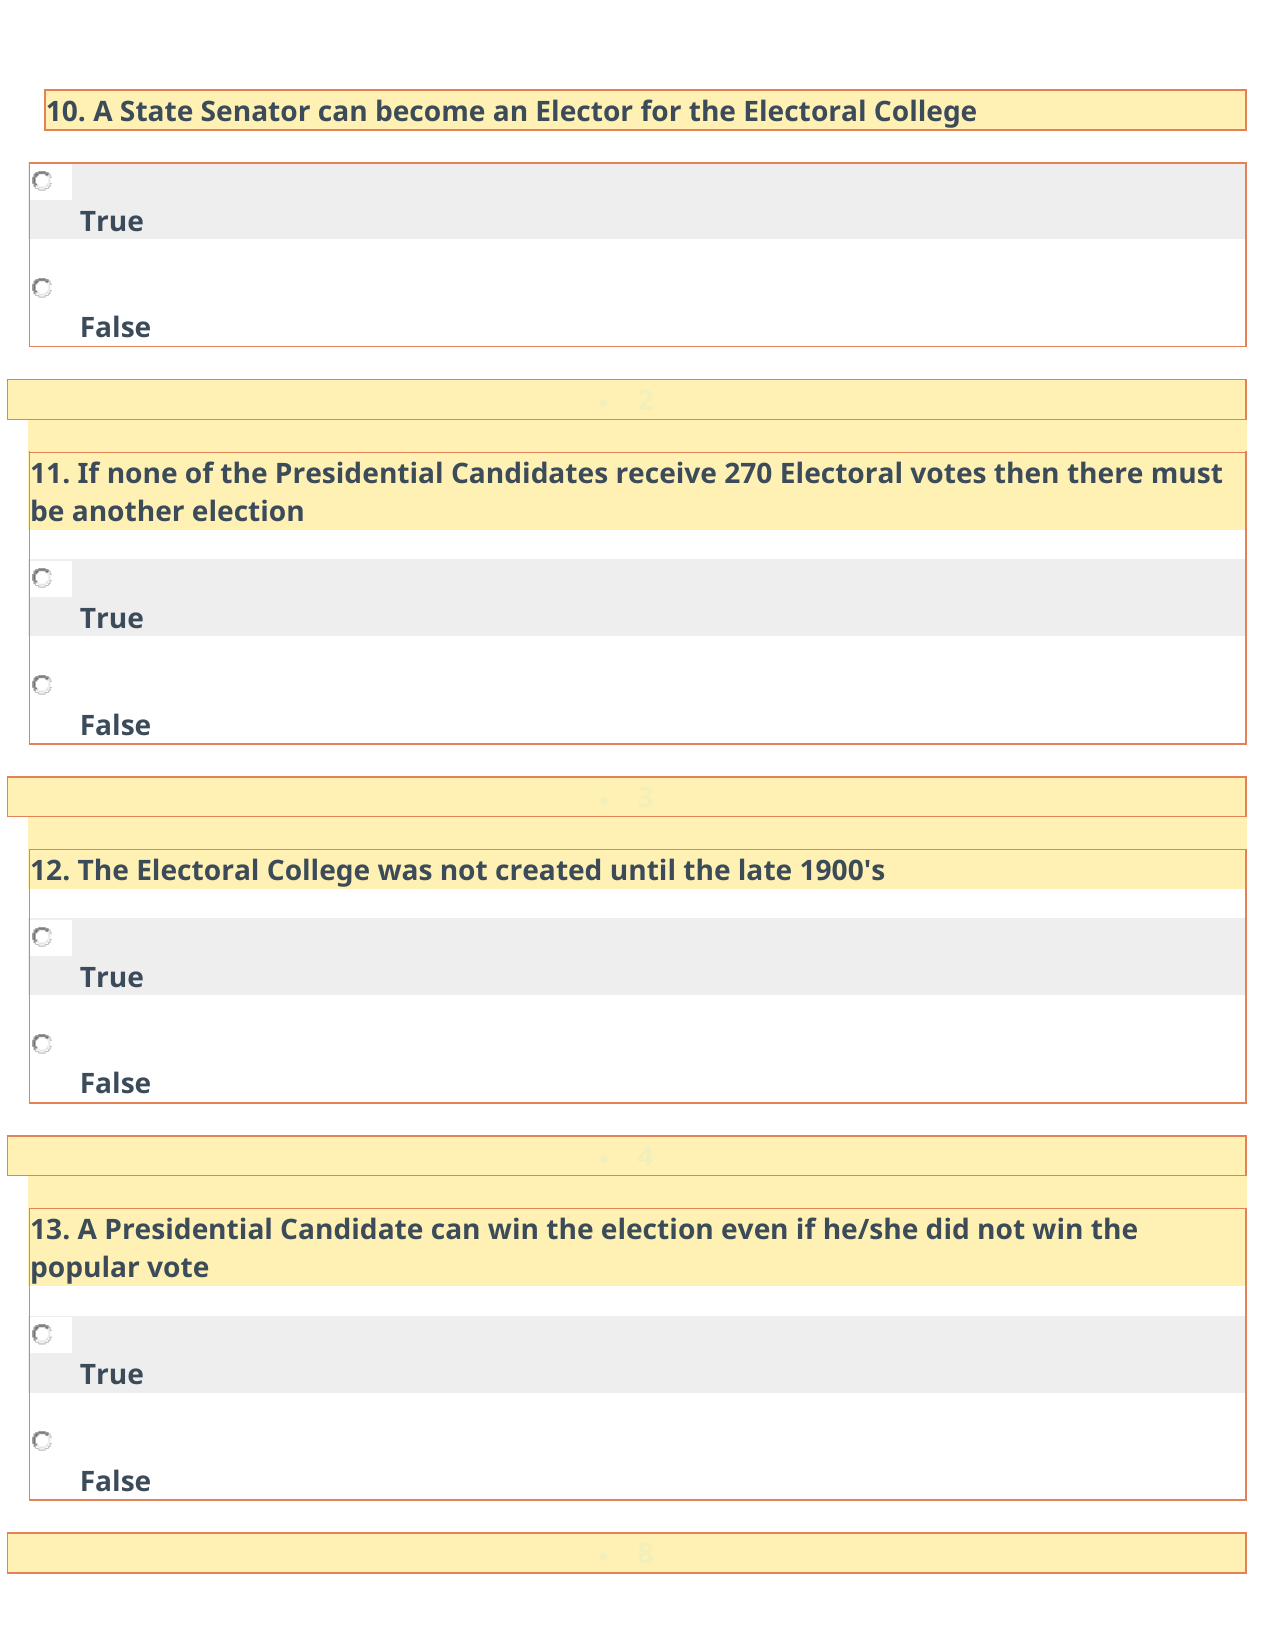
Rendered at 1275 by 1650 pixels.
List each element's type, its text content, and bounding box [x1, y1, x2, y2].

text True [30, 559, 1245, 636]
text 12. The Electoral College was not created until the late 1900's [30, 850, 1245, 889]
list 3 [8, 778, 1245, 816]
text False [30, 1025, 1245, 1102]
text 10. A State Senator can become an Elector for the Electoral College [46, 91, 1245, 129]
text True [30, 164, 1245, 239]
text False [30, 666, 1245, 743]
text False [30, 1422, 1245, 1499]
text False [30, 269, 1245, 346]
text True [30, 1316, 1245, 1393]
text True [30, 918, 1245, 995]
list 4 [8, 1137, 1245, 1175]
list 2 [8, 380, 1245, 419]
text 11. If none of the Presidential Candidates receive 270 Electoral votes then there must be another election [30, 453, 1245, 530]
text 13. A Presidential Candidate can win the election even if he/she did not win the popular vote [30, 1209, 1245, 1286]
list 8 [8, 1534, 1245, 1572]
